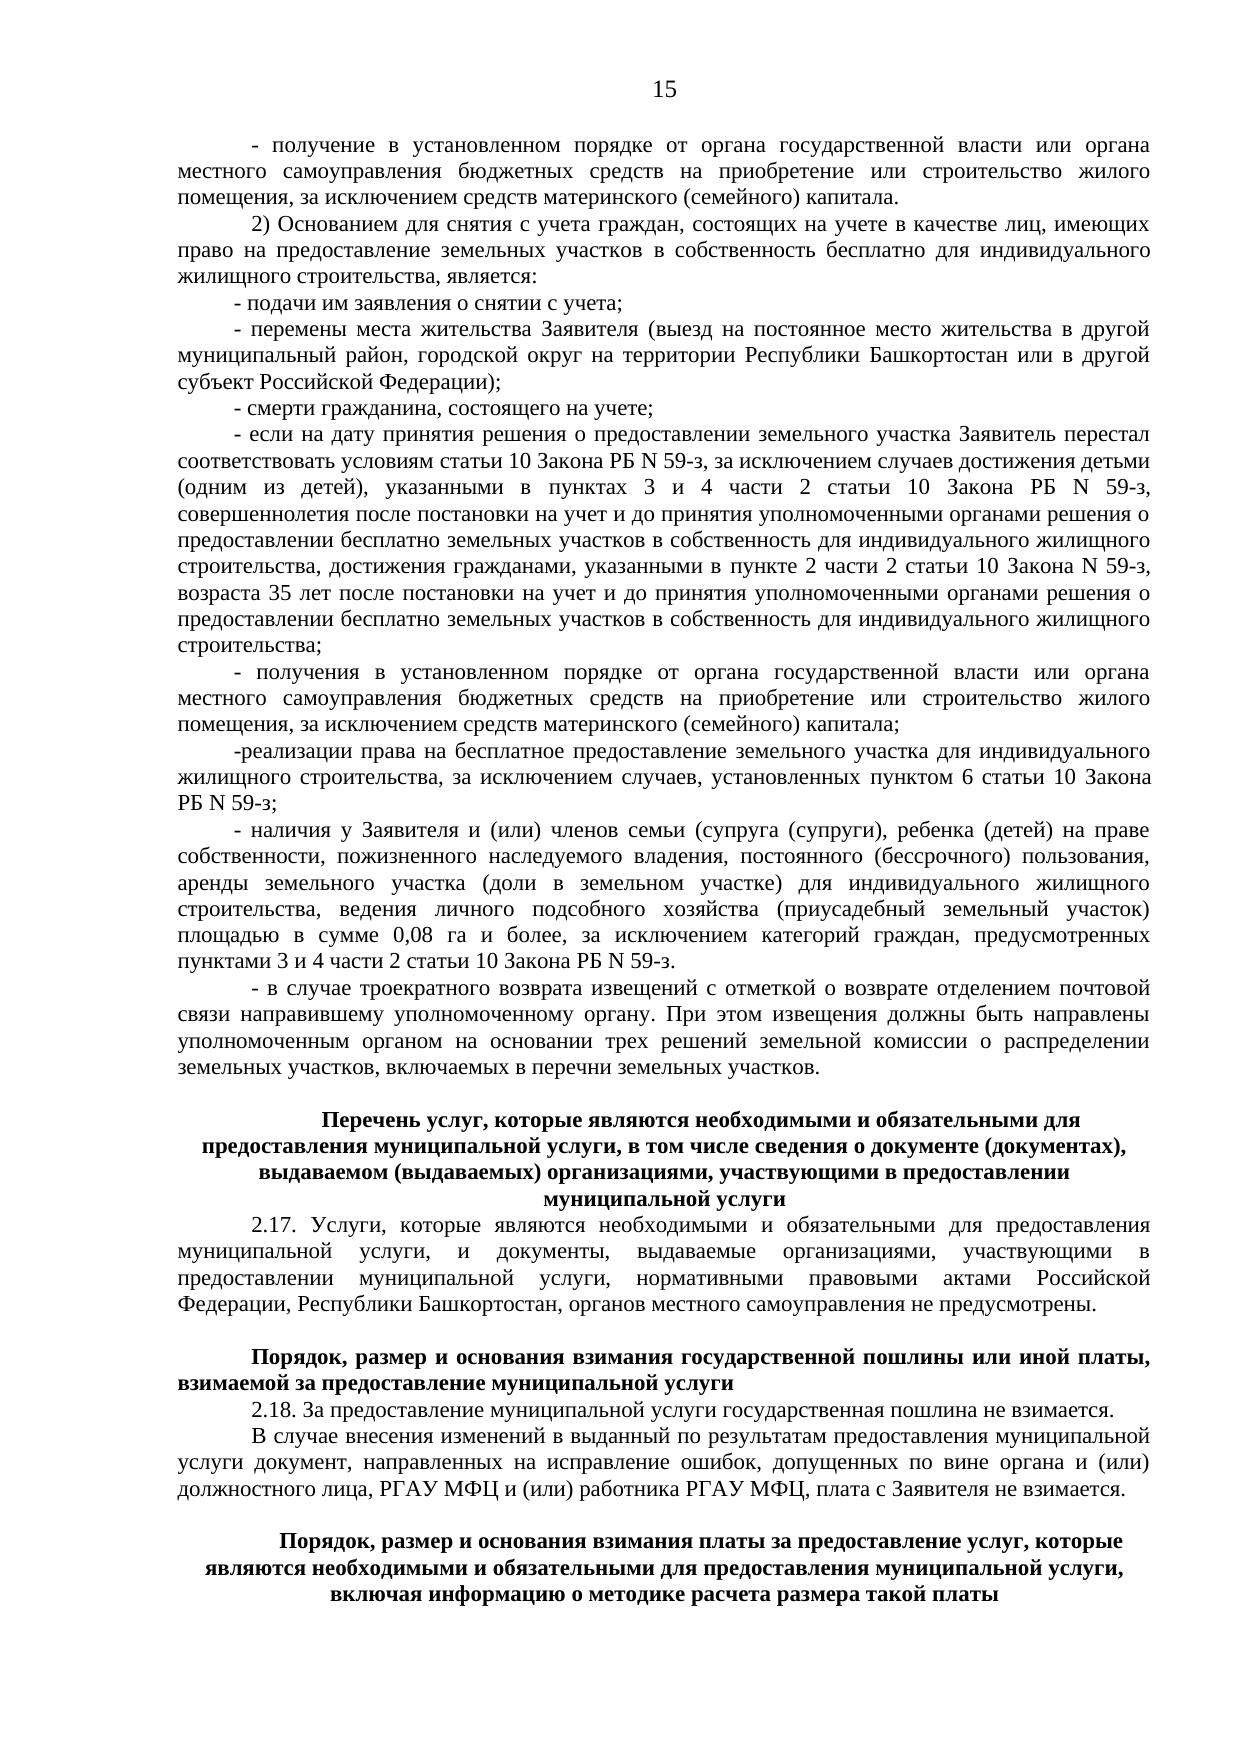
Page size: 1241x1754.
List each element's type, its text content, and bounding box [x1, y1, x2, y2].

text - получение в установленном порядке от органа государственной власти или органа местного самоуправления бюджетных средств на приобретение или строительство жилого помещения, за исключением средств материнского (семейного) капитала. [177, 131, 1152, 210]
text - перемены места жительства Заявителя (выезд на постоянное место жительства в другой муниципальный район, городской округ на территории Республики Башкортостан или в другой субъект Российской Федерации); [177, 315, 1152, 394]
text 2.17. Услуги, которые являются необходимыми и обязательными для предоставления муниципальной услуги, и документы, выдаваемые организациями, участвующими в предоставлении муниципальной услуги, нормативными правовыми актами Российской Федерации, Республики Башкортостан, органов местного самоуправления не предусмотрены. [177, 1211, 1152, 1317]
text В случае внесения изменений в выданный по результатам предоставления муниципальной услуги документ, направленных на исправление ошибок, допущенных по вине органа и (или) должностного лица, РГАУ МФЦ и (или) работника РГАУ МФЦ, плата с Заявителя не взимается. [177, 1422, 1152, 1501]
text - получения в установленном порядке от органа государственной власти или органа местного самоуправления бюджетных средств на приобретение или строительство жилого помещения, за исключением средств материнского (семейного) капитала; [177, 658, 1152, 737]
text Порядок, размер и основания взимания платы за предоставление услуг, которые являются необходимыми и обязательными для предоставления муниципальной услуги, включая информацию о методике расчета размера такой платы [177, 1527, 1152, 1606]
text - смерти гражданина, состоящего на учете; [177, 394, 1152, 421]
text - если на дату принятия решения о предоставлении земельного участка Заявитель перестал соответствовать условиям статьи 10 Закона РБ N 59-з, за исключением случаев достижения детьми (одним из детей), указанными в пунктах 3 и 4 части 2 статьи 10 Закона РБ N 59-з, совершеннолетия после постановки на учет и до принятия уполномоченными органами решения о предоставлении бесплатно земельных участков в собственность для индивидуального жилищного строительства, достижения гражданами, указанными в пункте 2 части 2 статьи 10 Закона N 59-з, возраста 35 лет после постановки на учет и до принятия уполномоченными органами решения о предоставлении бесплатно земельных участков в собственность для индивидуального жилищного строительства; [177, 421, 1152, 658]
text - в случае троекратного возврата извещений с отметкой о возврате отделением почтовой связи направившему уполномоченному органу. При этом извещения должны быть направлены уполномоченным органом на основании трех решений земельной комиссии о распределении земельных участков, включаемых в перечни земельных участков. [177, 974, 1152, 1079]
text - наличия у Заявителя и (или) членов семьи (супруга (супруги), ребенка (детей) на праве собственности, пожизненного наследуемого владения, постоянного (бессрочного) пользования, аренды земельного участка (доли в земельном участке) для индивидуального жилищного строительства, ведения личного подсобного хозяйства (приусадебный земельный участок) площадью в сумме 0,08 га и более, за исключением категорий граждан, предусмотренных пунктами 3 и 4 части 2 статьи 10 Закона РБ N 59-з. [177, 816, 1152, 974]
text - подачи им заявления о снятии с учета; [177, 289, 1152, 315]
text Перечень услуг, которые являются необходимыми и обязательными для предоставления муниципальной услуги, в том числе сведения о документе (документах), выдаваемом (выдаваемых) организациями, участвующими в предоставлении муниципальной услуги [177, 1106, 1152, 1211]
text Порядок, размер и основания взимания государственной пошлины или иной платы, взимаемой за предоставление муниципальной услуги [177, 1343, 1152, 1396]
text 2) Основанием для снятия с учета граждан, состоящих на учете в качестве лиц, имеющих право на предоставление земельных участков в собственность бесплатно для индивидуального жилищного строительства, является: [177, 210, 1152, 289]
text 2.18. За предоставление муниципальной услуги государственная пошлина не взимается. [177, 1396, 1152, 1422]
text -реализации права на бесплатное предоставление земельного участка для индивидуального жилищного строительства, за исключением случаев, установленных пунктом 6 статьи 10 Закона РБ N 59-з; [177, 737, 1152, 816]
